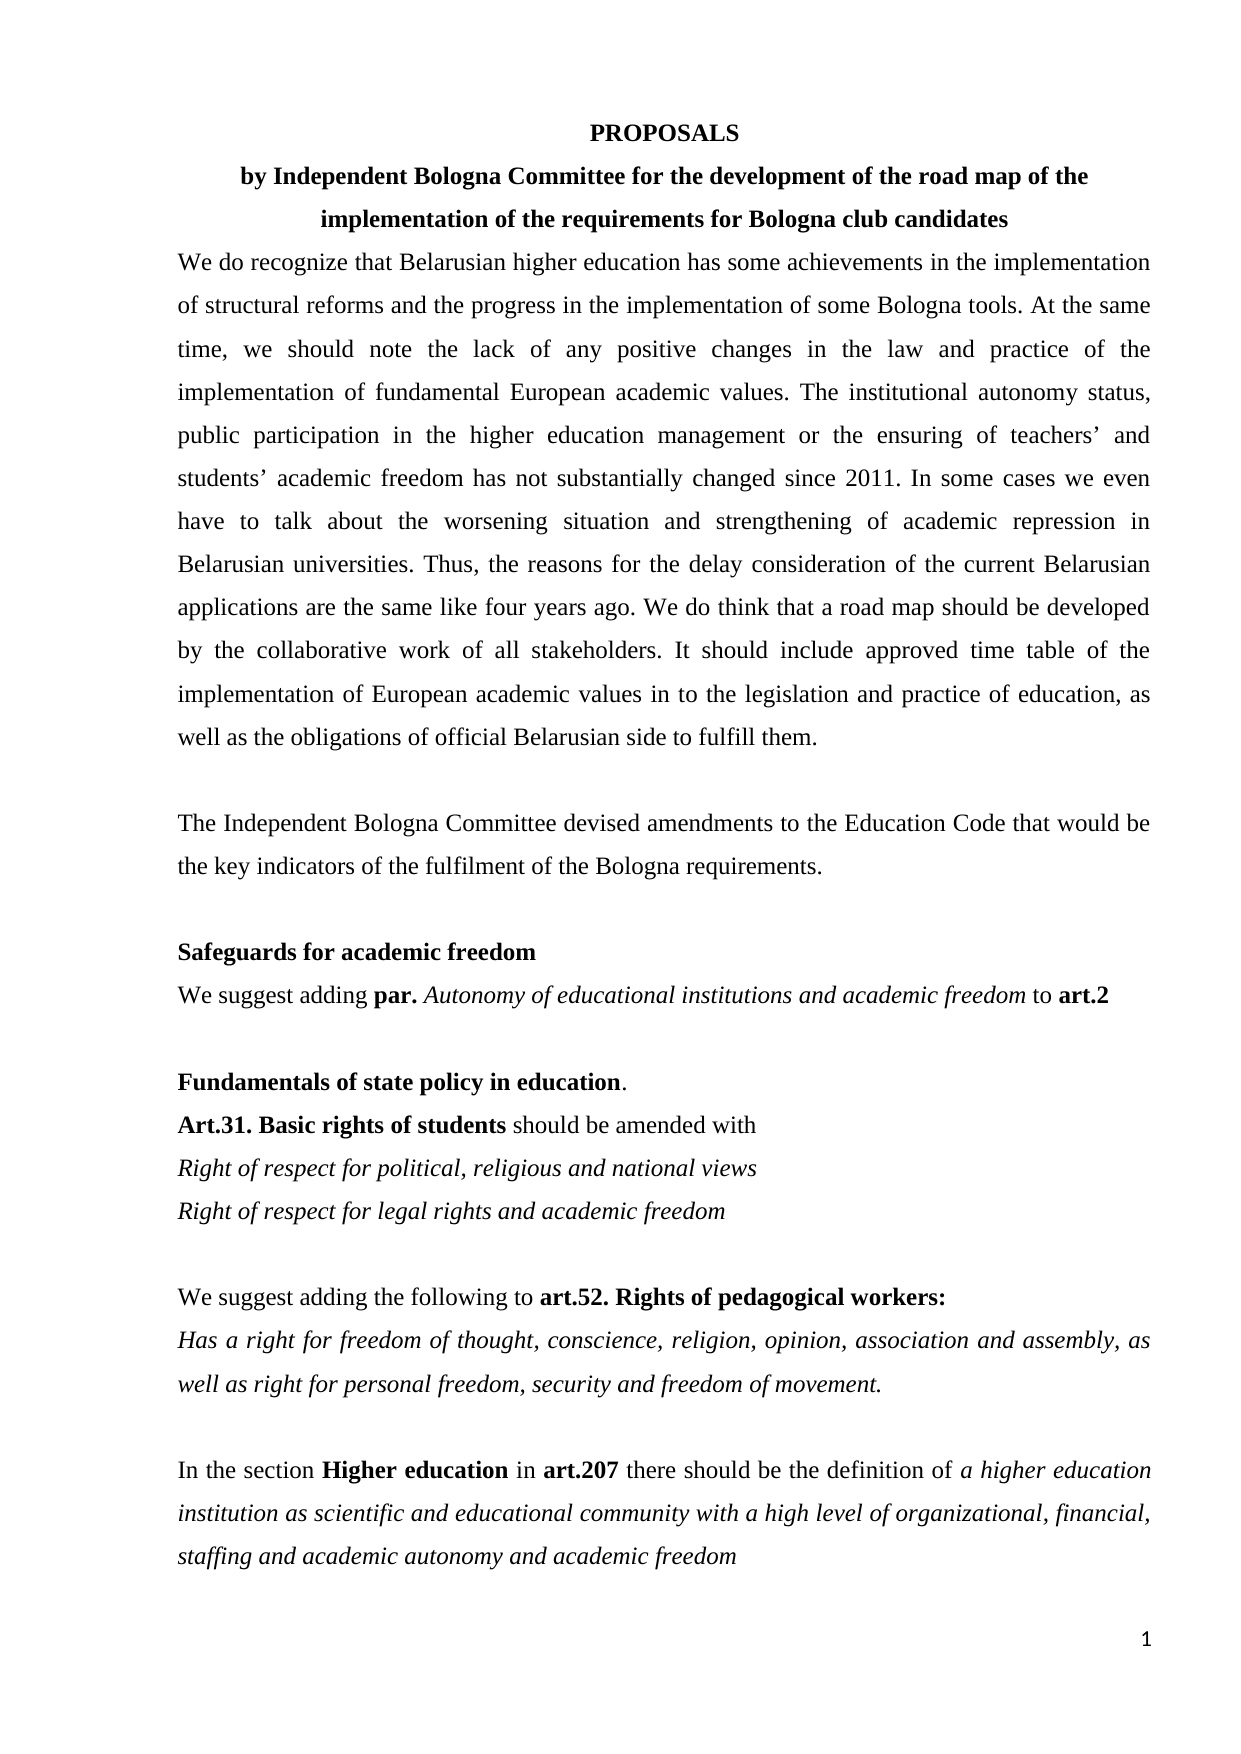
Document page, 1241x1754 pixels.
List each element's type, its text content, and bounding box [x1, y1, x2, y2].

text Art.31. Basic rights of students should be amended with [177, 1110, 1152, 1139]
text We do recognize that Belarusian higher education has some achievements in the implementation of structural reforms and the progress in the implementation of some Bologna tools. At the same time, we should note the lack of any positive changes in the law and practice of the implementation of fundamental European academic values. The institutional autonomy status, public participation in the higher education management or the ensuring of teachers’ and students’ academic freedom has not substantially changed since 2011. In some cases we even have to talk about the worsening situation and strengthening of academic repression in Belarusian universities. Thus, the reasons for the delay consideration of the current Belarusian applications are the same like four years ago. We do think that a road map should be developed by the collaborative work of all stakeholders. It should include approved time table of the implementation of European academic values in to the legislation and practice of education, as well as the obligations of official Belarusian side to fulfill them. [177, 247, 1152, 751]
text by Independent Bologna Committee for the development of the road map of the implementation of the requirements for Bologna club candidates [177, 161, 1152, 233]
text Safeguards for academic freedom [177, 937, 1152, 966]
text In the section Higher education in art.207 there should be the definition of a higher education institution as scientific and educational community with a high level of organizational, financial, staffing and academic autonomy and academic freedom [177, 1455, 1152, 1570]
text Has a right for freedom of thought, conscience, religion, opinion, association and assembly, as well as right for personal freedom, security and freedom of movement. [177, 1326, 1152, 1397]
text We suggest adding par. Autonomy of educational institutions and academic freedom to art.2 [177, 981, 1152, 1009]
text Fundamentals of state policy in education. [177, 1067, 1152, 1096]
text The Independent Bologna Committee devised amendments to the Education Code that would be the key indicators of the fulfilment of the Bologna requirements. [177, 808, 1152, 880]
text We suggest adding the following to art.52. Rights of pedagogical workers: [177, 1282, 1152, 1311]
text Right of respect for political, religious and national views [177, 1153, 1152, 1182]
text Right of respect for legal rights and academic freedom [177, 1196, 1152, 1225]
text PROPOSALS [177, 118, 1152, 147]
